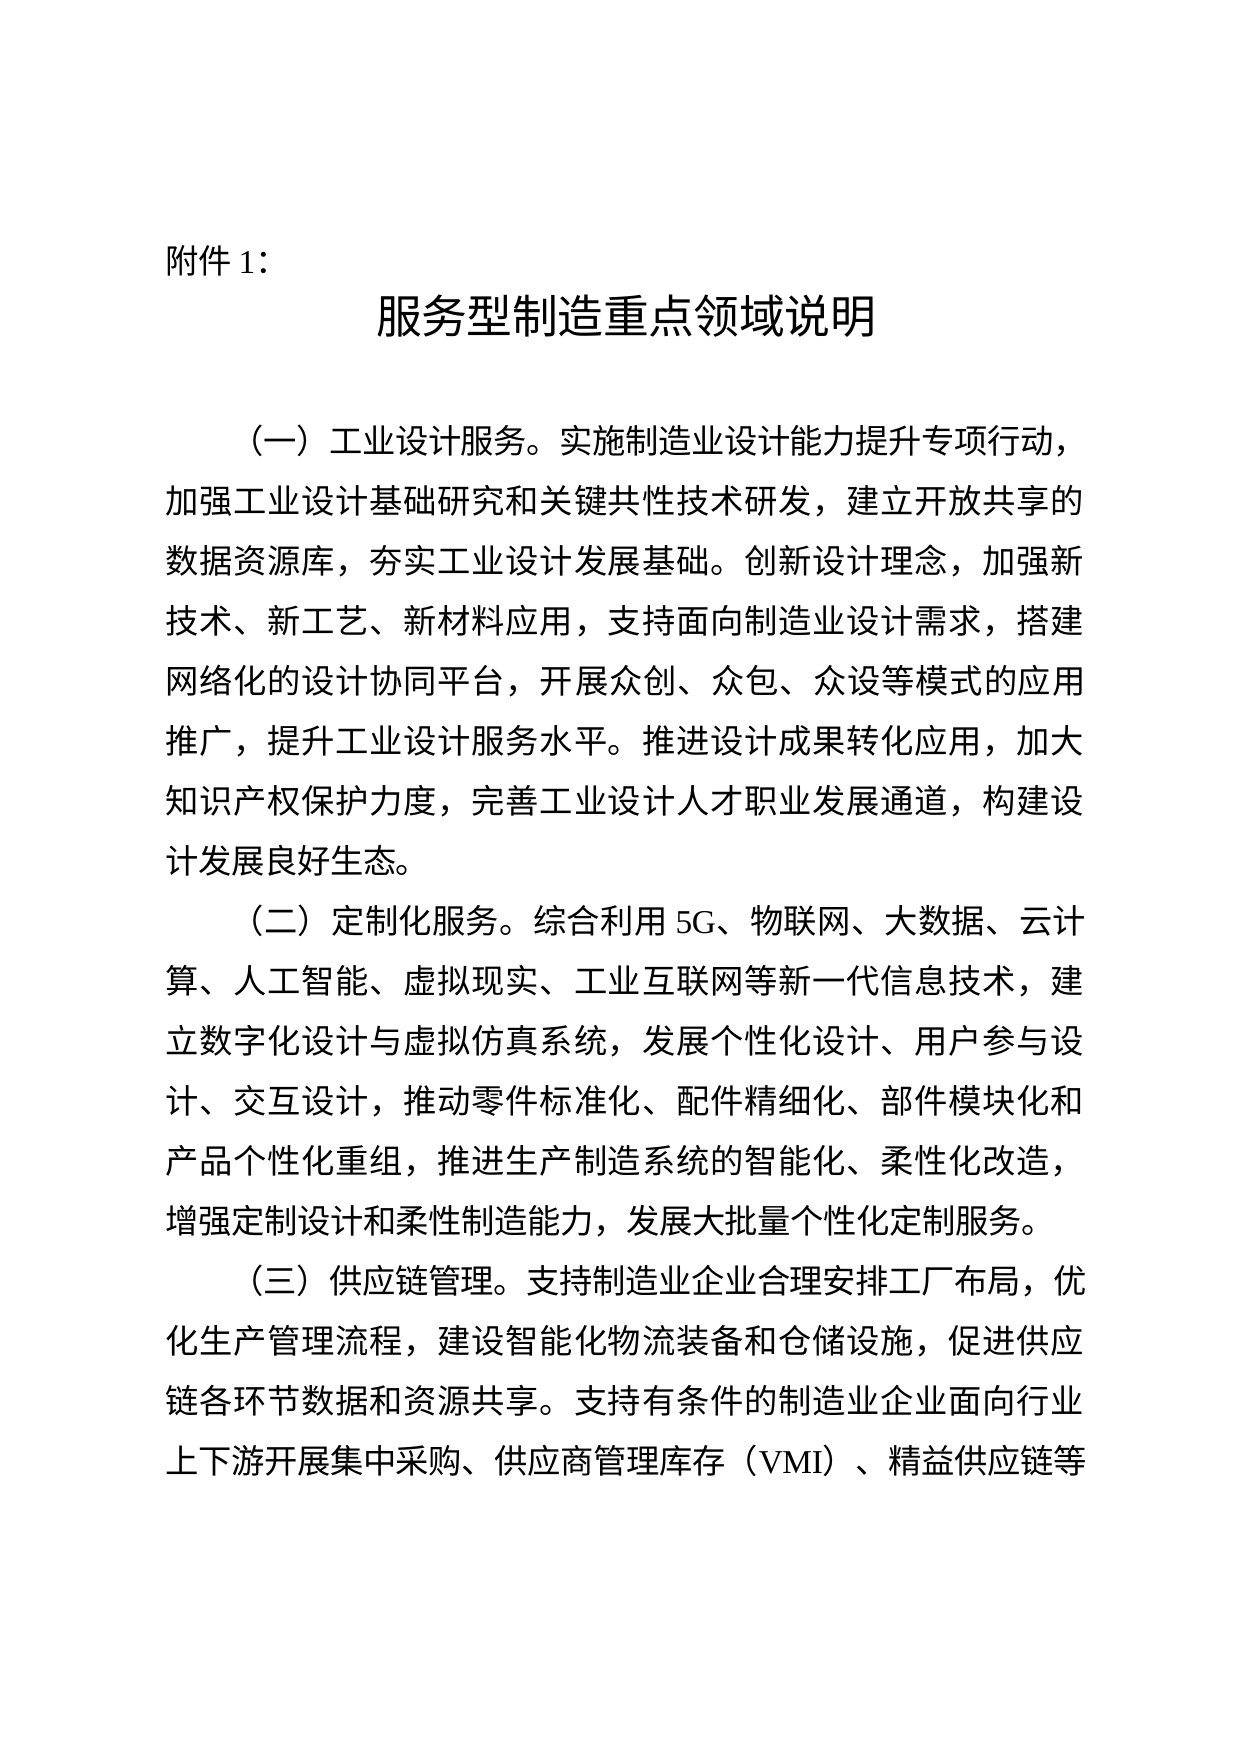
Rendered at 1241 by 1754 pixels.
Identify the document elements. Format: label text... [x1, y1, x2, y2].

text 服务型制造重点领域说明 [165, 286, 1087, 346]
text （二）定制化服务。综合利用5G、物联网、大数据、云计算、人工智能、虚拟现实、工业互联网等新一代信息技术，建立数字化设计与虚拟仿真系统，发展个性化设计、用户参与设计、交互设计，推动零件标准化、配件精细化、部件模块化和产品个性化重组，推进生产制造系统的智能化、柔性化改造，增强定制设计和柔性制造能力，发展大批量个性化定制服务。 [165, 886, 1087, 1246]
text （一）工业设计服务。实施制造业设计能力提升专项行动，加强工业设计基础研究和关键共性技术研发，建立开放共享的数据资源库，夯实工业设计发展基础。创新设计理念，加强新技术、新工艺、新材料应用，支持面向制造业设计需求，搭建网络化的设计协同平台，开展众创、众包、众设等模式的应用推广，提升工业设计服务水平。推进设计成果转化应用，加大知识产权保护力度，完善工业设计人才职业发展通道，构建设计发展良好生态。 [165, 406, 1087, 886]
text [165, 1246, 1087, 1486]
text 附件1： [165, 226, 1087, 286]
